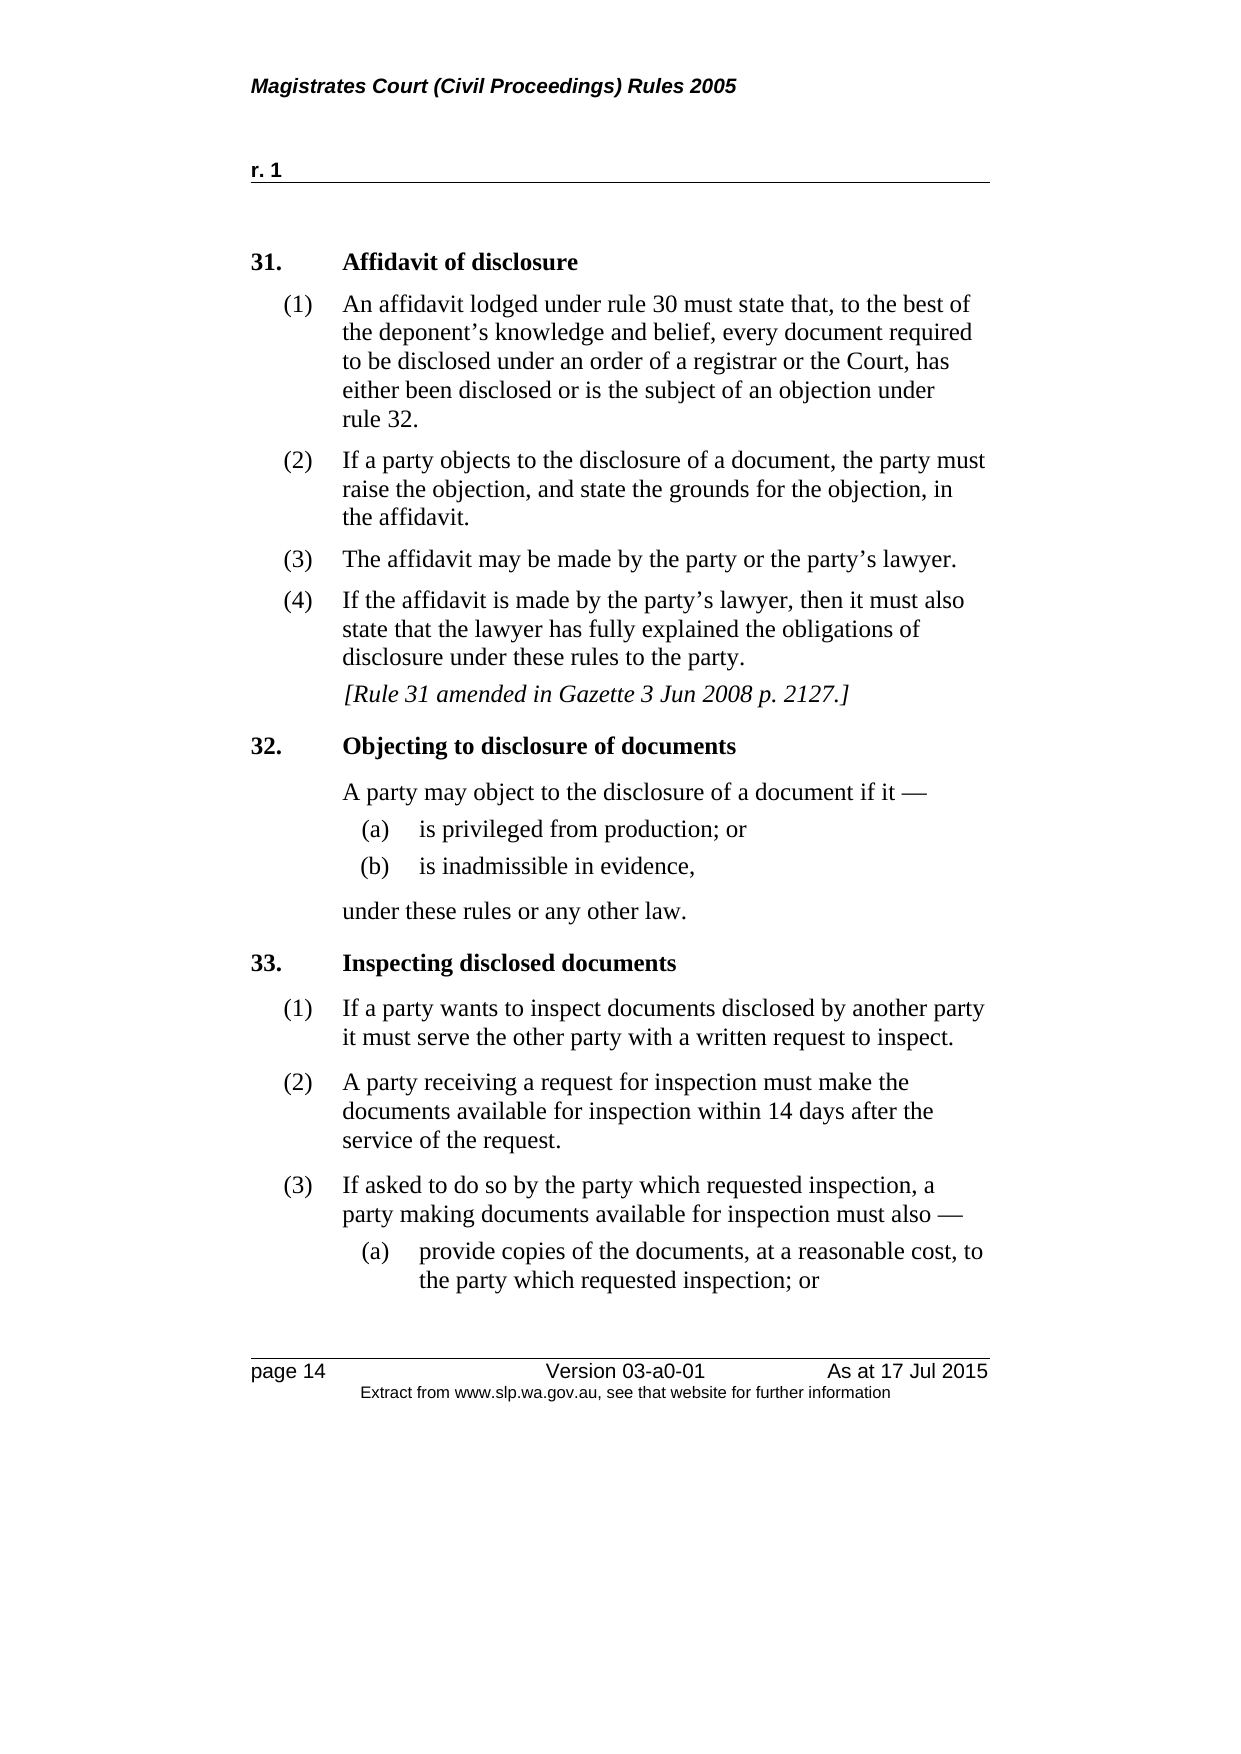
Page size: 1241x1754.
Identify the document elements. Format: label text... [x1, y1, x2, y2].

text under these rules or any other law. [251, 896, 990, 925]
subtitle 32. Objecting to disclosure of documents [251, 731, 990, 760]
text (1) If a party wants to inspect documents disclosed by another party it must serve the other party with a written request to inspect. [251, 993, 990, 1051]
text [Rule 31 amended in Gazette 3 Jun 2008 p. 2127.] [251, 679, 990, 708]
text (4) If the affidavit is made by the party’s lawyer, then it must also state that the lawyer has fully explained the obligations of disclosure under these rules to the party. [251, 585, 990, 671]
subtitle 33. Inspecting disclosed documents [251, 948, 990, 977]
text (2) A party receiving a request for inspection must make the documents available for inspection within 14 days after the service of the request. [251, 1067, 990, 1154]
text A party may object to the disclosure of a document if it — [251, 777, 990, 805]
subtitle 31. Affidavit of disclosure [251, 247, 990, 276]
text (a) is privileged from production; or [251, 814, 990, 842]
text (3) The affidavit may be made by the party or the party’s lawyer. [251, 544, 990, 572]
text (b) is inadmissible in evidence, [251, 851, 990, 879]
text (1) An affidavit lodged under rule 30 must state that, to the best of the deponent’s knowledge and belief, every document required to be disclosed under an order of a registrar or the Court, has either been disclosed or is the subject of an objection under rule 32. [251, 289, 990, 432]
text (a) provide copies of the documents, at a reasonable cost, to the party which requested inspection; or [251, 1236, 990, 1294]
text (2) If a party objects to the disclosure of a document, the party must raise the objection, and state the grounds for the objection, in the affidavit. [251, 445, 990, 531]
text (3) If asked to do so by the party which requested inspection, a party making documents available for inspection must also — [251, 1170, 990, 1228]
